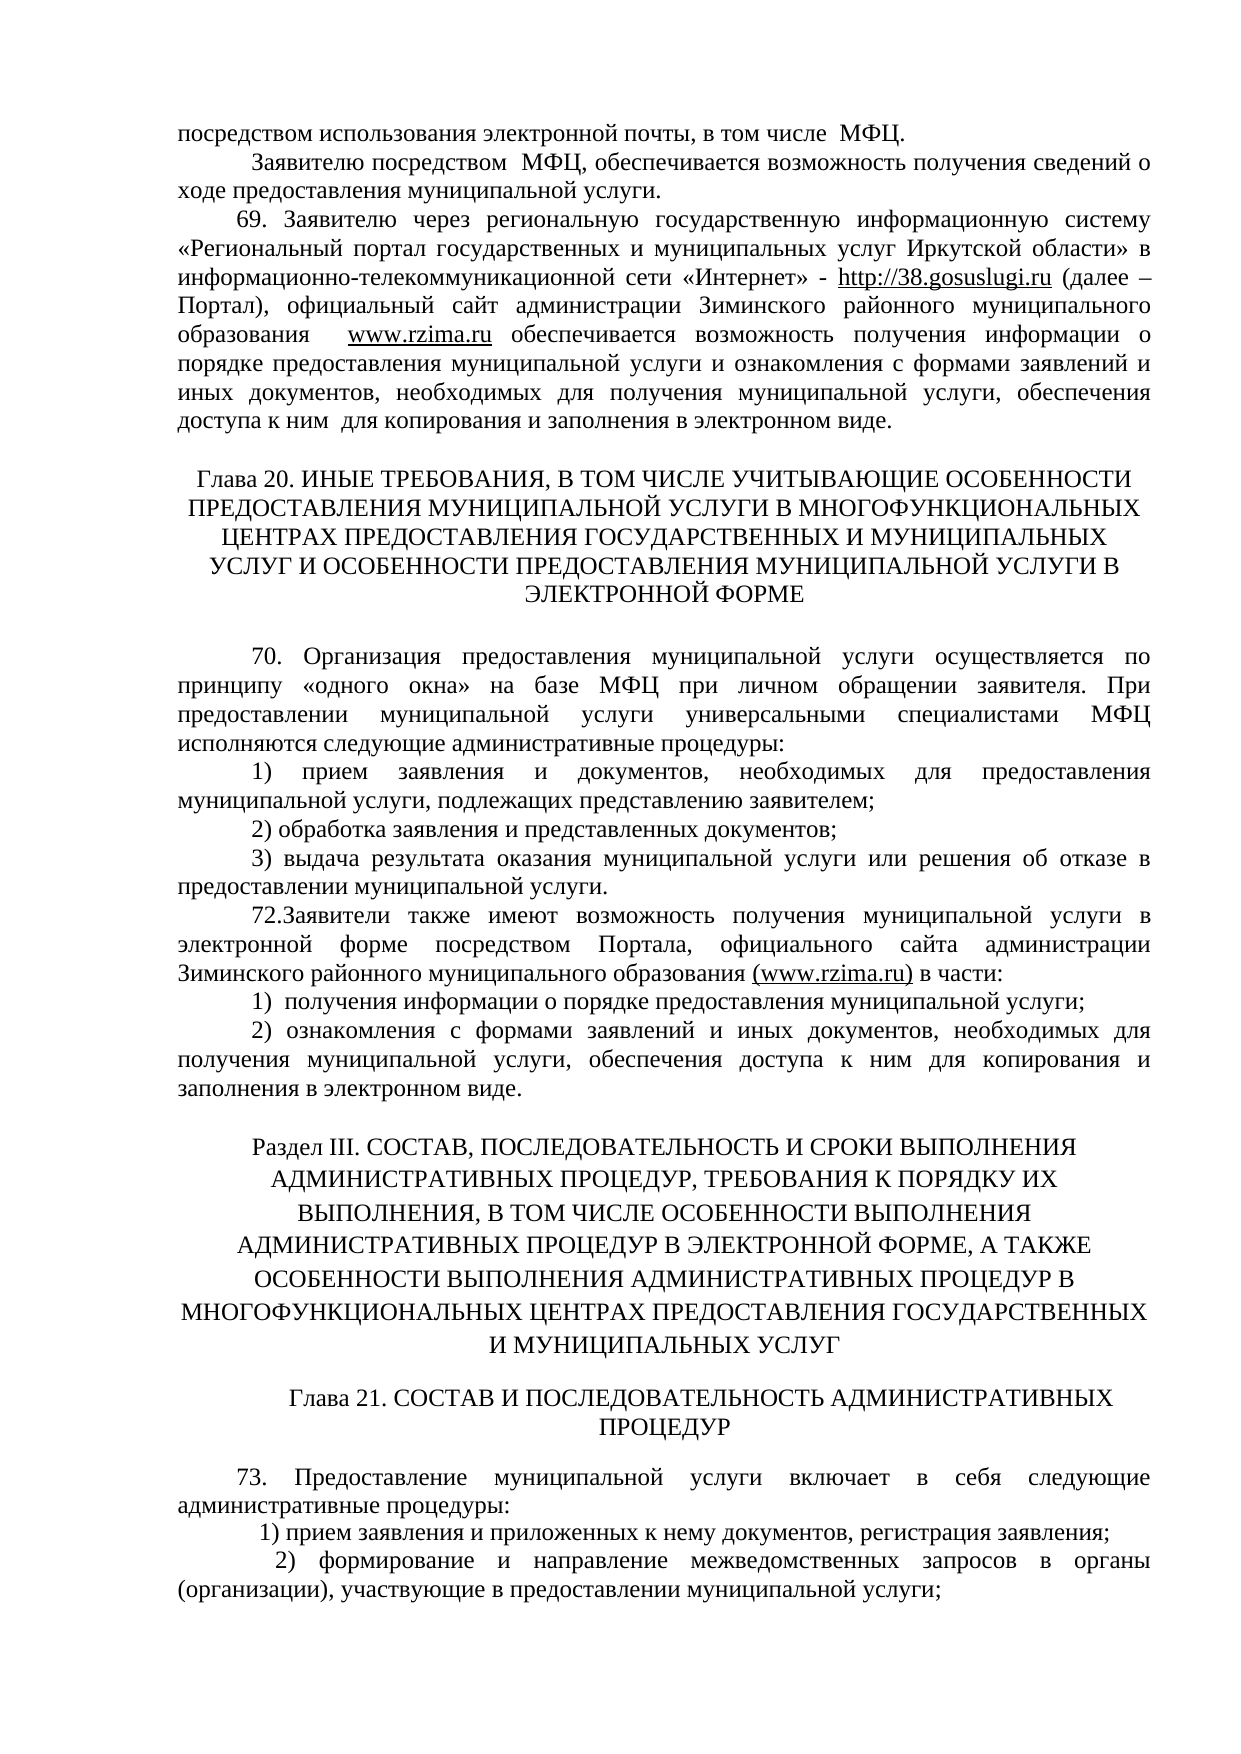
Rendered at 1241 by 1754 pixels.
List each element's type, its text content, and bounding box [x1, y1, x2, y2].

text 2) обработка заявления и представленных документов; [177, 814, 1152, 843]
text 70. Организация предоставления муниципальной услуги осуществляется по принципу «одного окна» на базе МФЦ при личном обращении заявителя. При предоставлении муниципальной услуги универсальными специалистами МФЦ исполняются следующие административные процедуры: [177, 641, 1152, 756]
text 72.Заявители также имеют возможность получения муниципальной услуги в электронной форме посредством Портала, официального сайта администрации Зиминского районного муниципального образования (www.rzima.ru) в части: [177, 900, 1152, 986]
text Глава 20. ИНЫЕ ТРЕБОВАНИЯ, В ТОМ ЧИСЛЕ УЧИТЫВАЮЩИЕ ОСОБЕННОСТИ ПРЕДОСТАВЛЕНИЯ МУНИЦИПАЛЬНОЙ УСЛУГИ В МНОГОФУНКЦИОНАЛЬНЫХ ЦЕНТРАХ ПРЕДОСТАВЛЕНИЯ ГОСУДАРСТВЕННЫХ И МУНИЦИПАЛЬНЫХ УСЛУГ И ОСОБЕННОСТИ ПРЕДОСТАВЛЕНИЯ МУНИЦИПАЛЬНОЙ УСЛУГИ В ЭЛЕКТРОННОЙ ФОРМЕ [177, 464, 1152, 608]
text Заявителю посредством МФЦ, обеспечивается возможность получения сведений о ходе предоставления муниципальной услуги. [177, 147, 1152, 204]
text Раздел III. СОСТАВ, ПОСЛЕДОВАТЕЛЬНОСТЬ И СРОКИ ВЫПОЛНЕНИЯ АДМИНИСТРАТИВНЫХ ПРОЦЕДУР, ТРЕБОВАНИЯ К ПОРЯДКУ ИХ ВЫПОЛНЕНИЯ, В ТОМ ЧИСЛЕ ОСОБЕННОСТИ ВЫПОЛНЕНИЯ АДМИНИСТРАТИВНЫХ ПРОЦЕДУР В ЭЛЕКТРОННОЙ ФОРМЕ, А ТАКЖЕ ОСОБЕННОСТИ ВЫПОЛНЕНИЯ АДМИНИСТРАТИВНЫХ ПРОЦЕДУР В МНОГОФУНКЦИОНАЛЬНЫХ ЦЕНТРАХ ПРЕДОСТАВЛЕНИЯ ГОСУДАРСТВЕННЫХ И МУНИЦИПАЛЬНЫХ УСЛУГ [177, 1132, 1152, 1358]
text 73. Предоставление муниципальной услуги включает в себя следующие административные процедуры: [177, 1462, 1152, 1519]
text 2) ознакомления с формами заявлений и иных документов, необходимых для получения муниципальной услуги, обеспечения доступа к ним для копирования и заполнения в электронном виде. [177, 1015, 1152, 1101]
text 1) прием заявления и приложенных к нему документов, регистрация заявления; [177, 1519, 1152, 1545]
text 3) выдача результата оказания муниципальной услуги или решения об отказе в предоставлении муниципальной услуги. [177, 843, 1152, 900]
text 2) формирование и направление межведомственных запросов в органы (организации), участвующие в предоставлении муниципальной услуги; [177, 1545, 1152, 1603]
text Глава 21. СОСТАВ И ПОСЛЕДОВАТЕЛЬНОСТЬ АДМИНИСТРАТИВНЫХ ПРОЦЕДУР [177, 1383, 1152, 1441]
text 69. Заявителю через региональную государственную информационную систему «Региональный портал государственных и муниципальных услуг Иркутской области» в информационно-телекоммуникационной сети «Интернет» - http://38.gosuslugi.ru (далее – Портал), официальный сайт администрации Зиминского районного муниципального образования www.rzima.ru обеспечивается возможность получения информации о порядке предоставления муниципальной услуги и ознакомления с формами заявлений и иных документов, необходимых для получения муниципальной услуги, обеспечения доступа к ним для копирования и заполнения в электронном виде. [177, 204, 1152, 434]
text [177, 118, 1152, 147]
text 1) получения информации о порядке предоставления муниципальной услуги; [177, 986, 1152, 1015]
text 1) прием заявления и документов, необходимых для предоставления муниципальной услуги, подлежащих представлению заявителем; [177, 756, 1152, 814]
